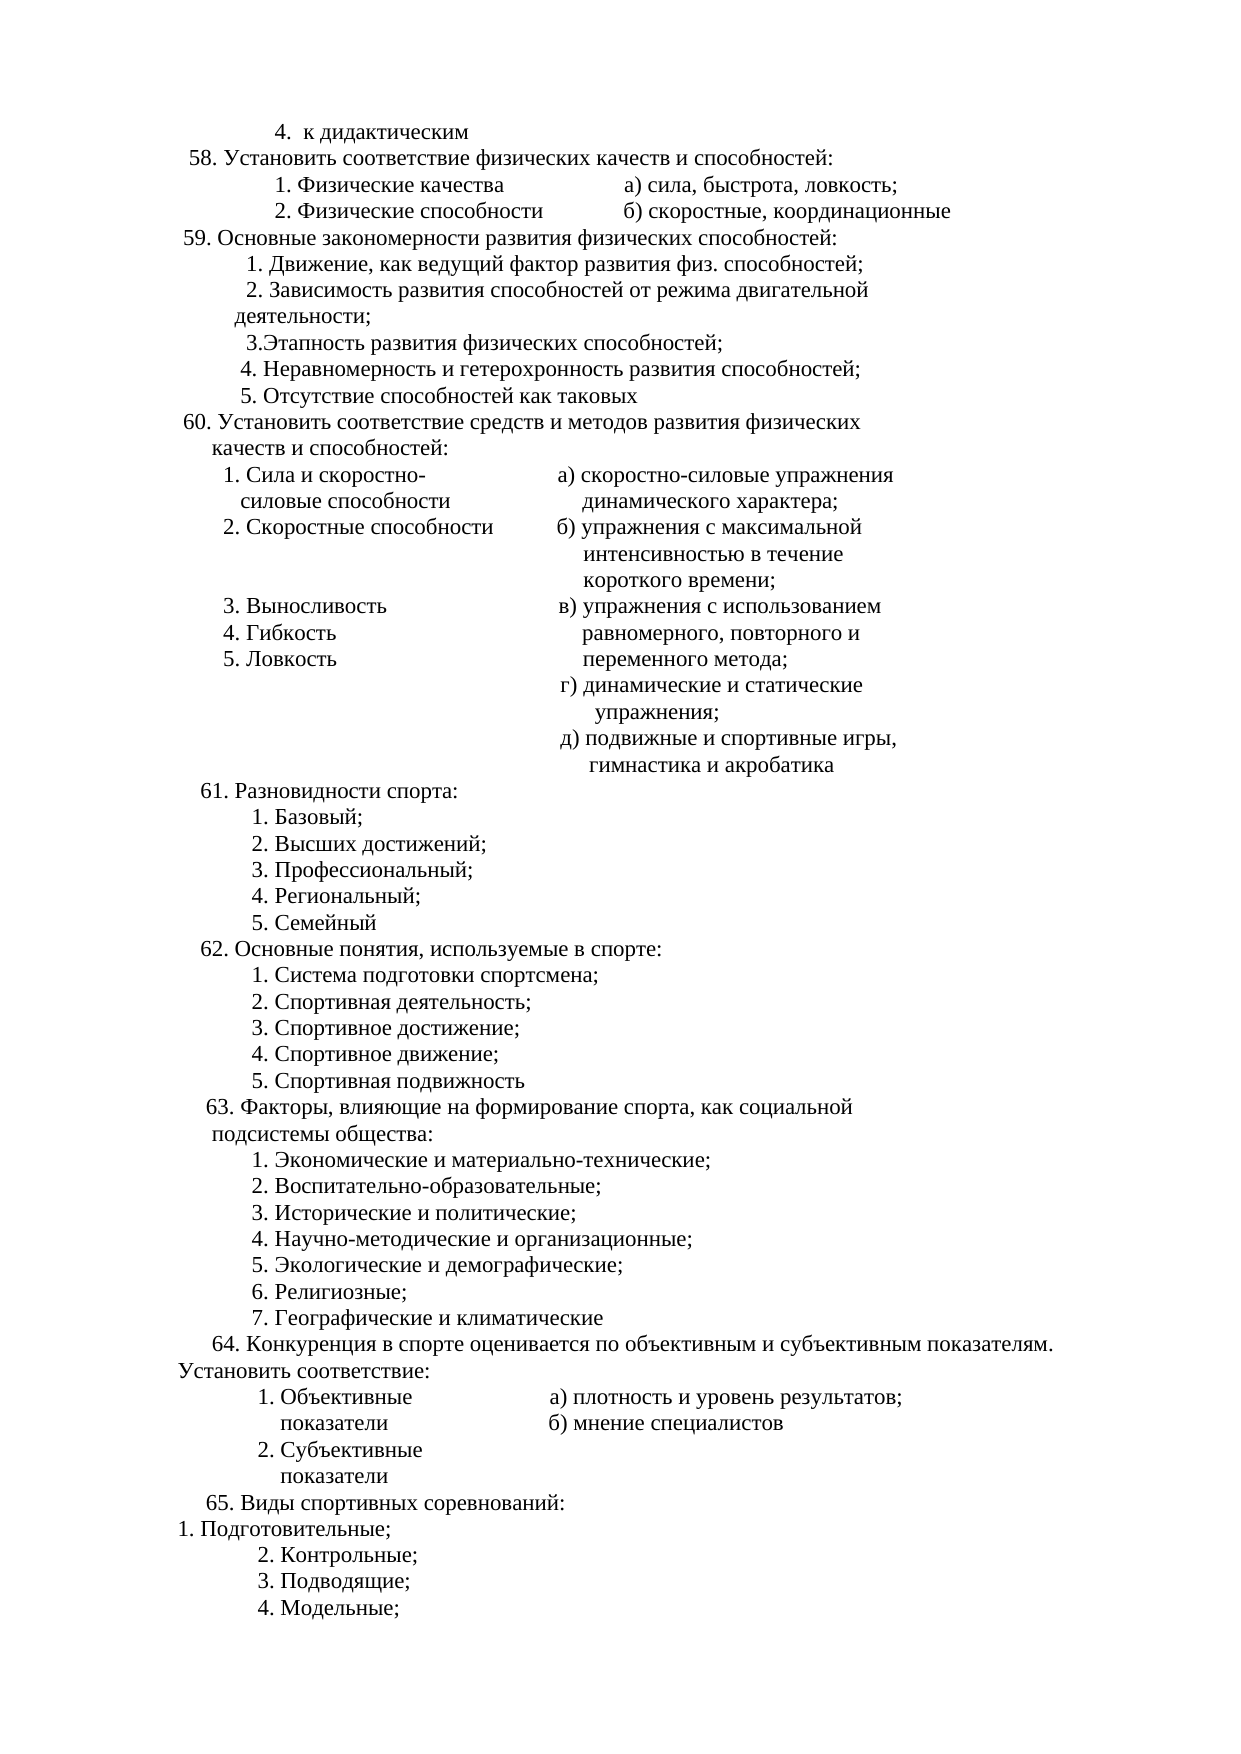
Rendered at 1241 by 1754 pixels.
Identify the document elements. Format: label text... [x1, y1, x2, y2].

text силовые способности динамического характера; [177, 487, 1152, 513]
text 5. Отсутствие способностей как таковых [177, 382, 1152, 408]
text деятельности; [177, 303, 1152, 329]
text 2. Физические способности б) скоростные, координационные [177, 197, 1152, 223]
text 61. Разновидности спорта: [177, 777, 1152, 803]
text 6. Религиозные; [177, 1278, 1152, 1304]
text 2. Контрольные; [177, 1541, 1152, 1568]
text 64. Конкуренция в спорте оценивается по объективным и субъективным показателям. Установить соответствие: [177, 1330, 1152, 1383]
text 3. Выносливость в) упражнения с использованием [177, 592, 1152, 619]
text 1. Сила и скоростно- а) скоростно-силовые упражнения [177, 461, 1152, 487]
text показатели б) мнение специалистов [177, 1409, 1152, 1436]
text 63. Факторы, влияющие на формирование спорта, как социальной [177, 1093, 1152, 1119]
text 1. Базовый; [177, 803, 1152, 830]
text 2. Высших достижений; [177, 830, 1152, 856]
text 4. к дидактическим [177, 118, 1152, 144]
text 1. Экономические и материально-технические; [177, 1146, 1152, 1172]
text 5. Семейный [177, 909, 1152, 935]
text интенсивностью в течение [177, 540, 1152, 566]
text 2. Зависимость развития способностей от режима двигательной [177, 276, 1152, 303]
text 1. Движение, как ведущий фактор развития физ. способностей; [177, 250, 1152, 276]
text 2. Воспитательно-образовательные; [177, 1172, 1152, 1199]
text 5. Экологические и демографические; [177, 1251, 1152, 1278]
text 58. Установить соответствие физических качеств и способностей: [177, 144, 1152, 171]
text короткого времени; [177, 566, 1152, 592]
text 4. Гибкость равномерного, повторного и [177, 619, 1152, 645]
text г) динамические и статические [177, 672, 1152, 698]
text 7. Географические и климатические [177, 1304, 1152, 1330]
text 65. Виды спортивных соревнований: [177, 1488, 1152, 1515]
text д) подвижные и спортивные игры, [177, 724, 1152, 751]
text 4. Научно-методические и организационные; [177, 1225, 1152, 1251]
text 3. Профессиональный; [177, 856, 1152, 882]
text 1. Система подготовки спортсмена; [177, 961, 1152, 988]
text 4. Модельные; [177, 1594, 1152, 1620]
text 4. Региональный; [177, 882, 1152, 909]
text подсистемы общества: [177, 1119, 1152, 1146]
text 3. Исторические и политические; [177, 1199, 1152, 1225]
text 2. Спортивная деятельность; [177, 988, 1152, 1014]
text 4. Неравномерность и гетерохронность развития способностей; [177, 355, 1152, 382]
text 1. Подготовительные; [177, 1515, 1152, 1541]
text упражнения; [177, 698, 1152, 724]
text 1. Физические качества а) сила, быстрота, ловкость; [177, 171, 1152, 197]
text 60. Установить соответствие средств и методов развития физических [177, 408, 1152, 434]
text 3. Подводящие; [177, 1568, 1152, 1594]
text 2. Скоростные способности б) упражнения с максимальной [177, 513, 1152, 540]
text 2. Субъективные [177, 1436, 1152, 1462]
text качеств и способностей: [177, 434, 1152, 461]
text 59. Основные закономерности развития физических способностей: [177, 223, 1152, 250]
text 5. Ловкость переменного метода; [177, 645, 1152, 672]
text показатели [177, 1462, 1152, 1488]
text 5. Спортивная подвижность [177, 1067, 1152, 1093]
text 62. Основные понятия, используемые в спорте: [177, 935, 1152, 961]
text 4. Спортивное движение; [177, 1041, 1152, 1067]
text 1. Объективные а) плотность и уровень результатов; [177, 1383, 1152, 1409]
text 3.Этапность развития физических способностей; [177, 329, 1152, 355]
text 3. Спортивное достижение; [177, 1014, 1152, 1041]
text гимнастика и акробатика [177, 751, 1152, 777]
